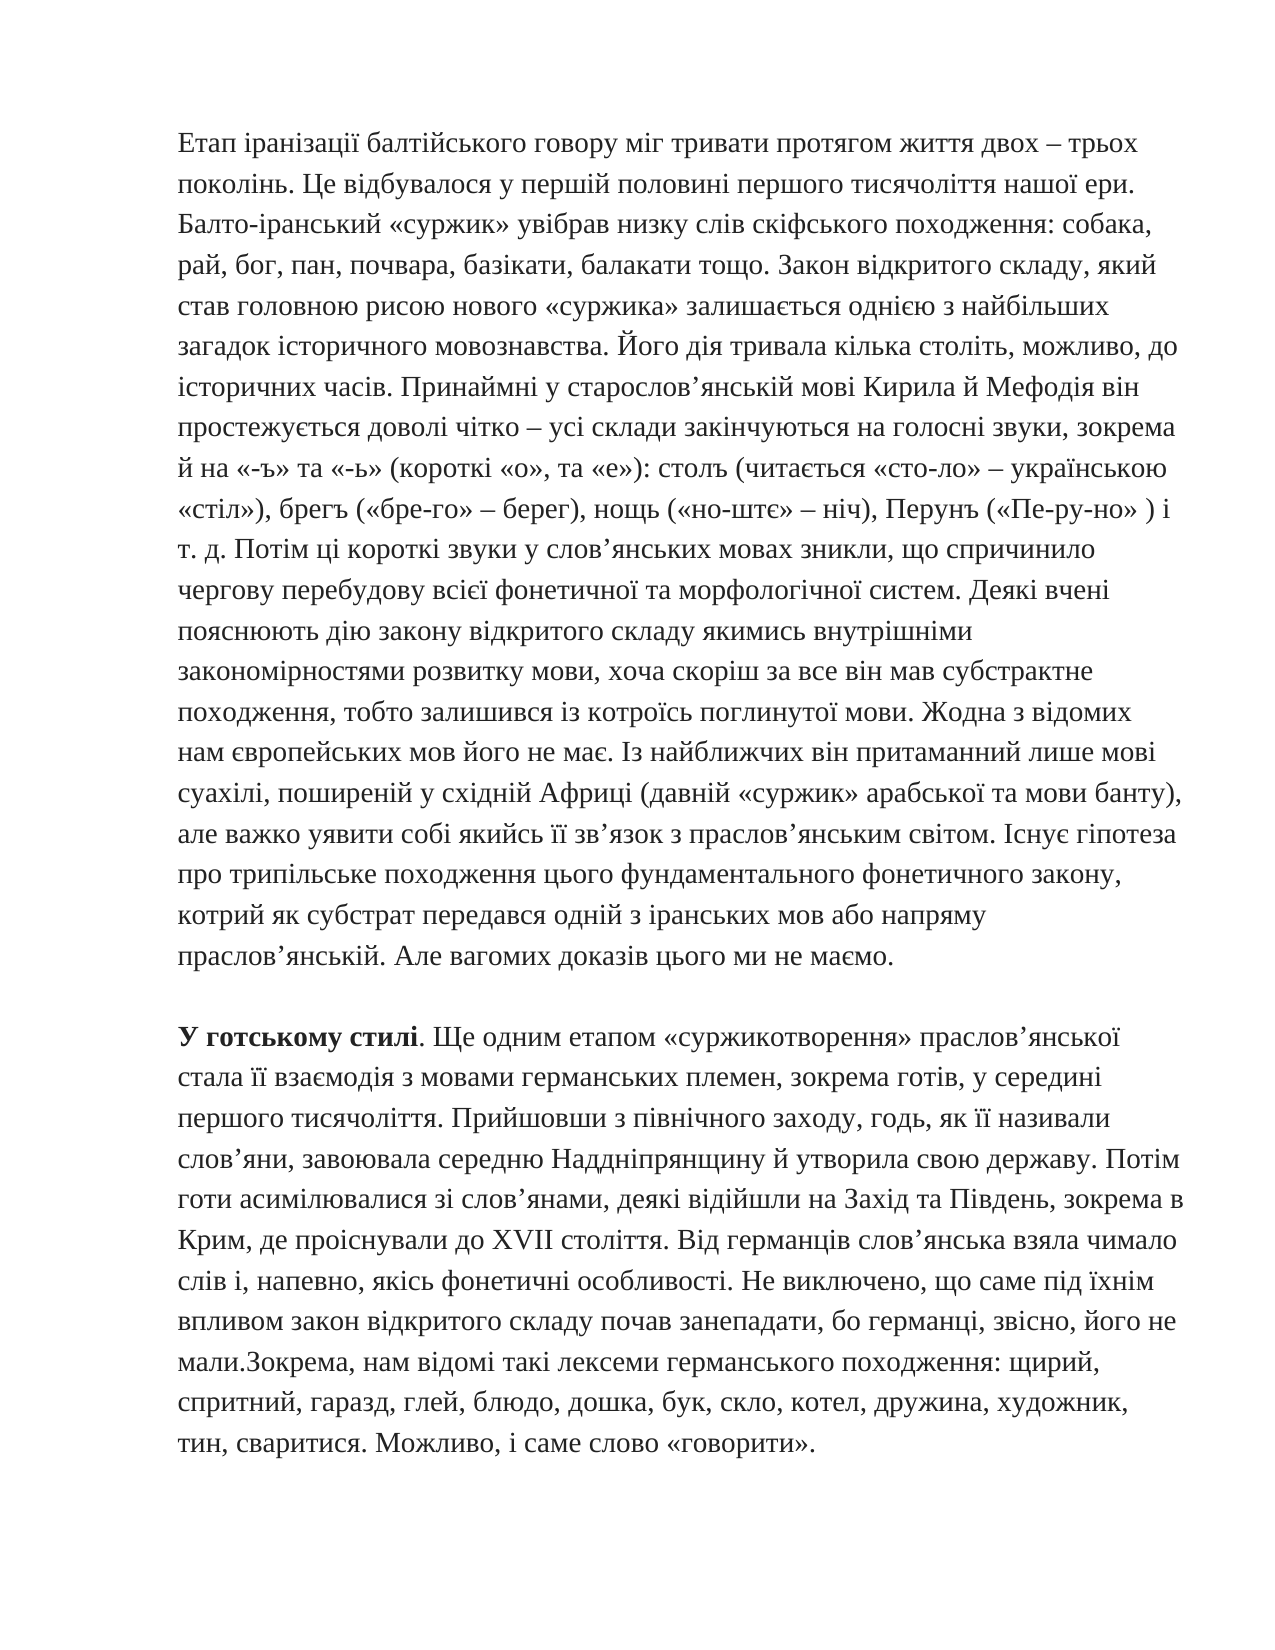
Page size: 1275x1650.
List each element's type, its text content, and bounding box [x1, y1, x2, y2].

text У готському стилі. Ще одним етапом «суржикотворення» праслов’янської стала її взаємодія з мовами германських племен, зокрема готів, у середині першого тисячоліття. Прийшовши з північного заходу, годь, як її називали слов’яни, завоювала середню Наддніпрянщину й утворила свою державу. Потім готи асимілювалися зі слов’янами, деякі відійшли на Захід та Південь, зокрема в Крим, де проіснували до ХVІІ століття. Від германців слов’янська взяла чимало слів і, напевно, якісь фонетичні особливості. Не виключено, що саме під їхнім впливом закон відкритого складу почав занепадати, бо германці, звісно, його не мали.Зокрема, нам відомі такі лексеми германського походження: щирий, спритний, гаразд, глей, блюдо, дошка, бук, скло, котел, дружина, художник, тин, сваритися. Можливо, і саме слово «говорити». [177, 1012, 1186, 1459]
text Етап іранізації балтійського говору міг тривати протягом життя двох – трьох поколінь. Це відбувалося у першій половині першого тисячоліття нашої ери. Балто-іранський «суржик» увібрав низку слів скіфського походження: собака, рай, бог, пан, почвара, базікати, балакати тощо. Закон відкритого складу, який став головною рисою нового «суржика» залишається однією з найбільших загадок історичного мовознавства. Його дія тривала кілька століть, можливо, до історичних часів. Принаймні у старослов’янській мові Кирила й Мефодія він простежується доволі чітко – усі склади закінчуються на голосні звуки, зокрема й на «-ъ» та «-ь» (короткі «о», та «е»): столъ (читається «сто-ло» – українською «стіл»), брегъ («бре-го» – берег), нощь («но-штє» – ніч), Перунъ («Пе-ру-но» ) і т. д. Потім ці короткі звуки у слов’янських мовах зникли, що спричинило чергову перебудову всієї фонетичної та морфологічної систем. Деякі вчені пояснюють дію закону відкритого складу якимись внутрішніми закономірностями розвитку мови, хоча скоріш за все він мав субстрактне походження, тобто залишився із котроїсь поглинутої мови. Жодна з відомих нам європейських мов його не має. Із найближчих він притаманний лише мові суахілі, поширеній у східній Африці (давній «суржик» арабської та мови банту), але важко уявити собі якийсь її зв’язок з праслов’янським світом. Існує гіпотеза про трипільське походження цього фундаментального фонетичного закону, котрий як субстрат передався одній з іранських мов або напряму праслов’янській. Але вагомих доказів цього ми не маємо. [177, 118, 1186, 971]
